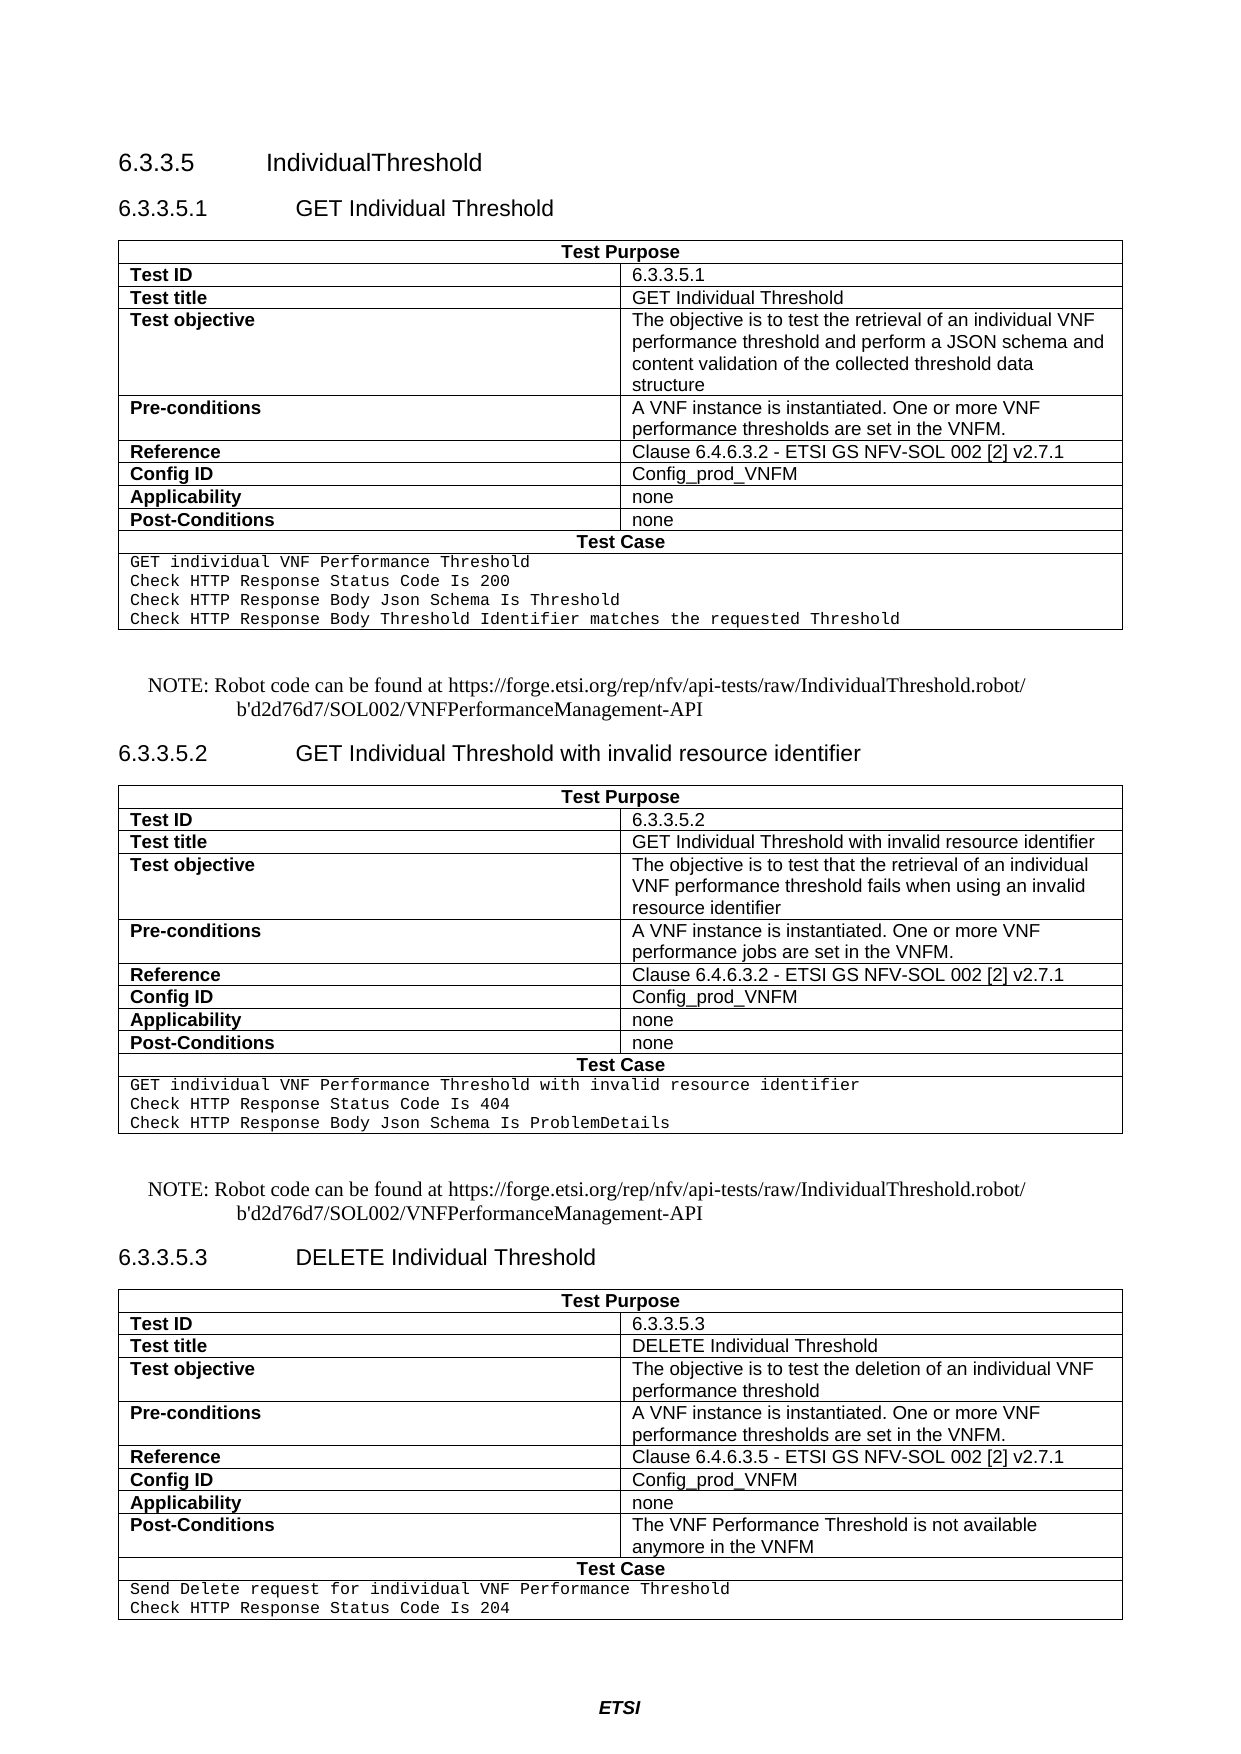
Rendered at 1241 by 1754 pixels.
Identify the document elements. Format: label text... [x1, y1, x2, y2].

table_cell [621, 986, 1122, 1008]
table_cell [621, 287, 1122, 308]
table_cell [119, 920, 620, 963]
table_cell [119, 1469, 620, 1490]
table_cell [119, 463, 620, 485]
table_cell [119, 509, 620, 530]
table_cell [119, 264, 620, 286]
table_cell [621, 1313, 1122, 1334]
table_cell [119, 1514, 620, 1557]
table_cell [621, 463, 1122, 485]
subtitle 6.3.3.5.2 GET Individual Threshold with invalid resource identifier [118, 740, 1122, 766]
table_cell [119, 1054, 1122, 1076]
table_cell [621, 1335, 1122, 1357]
text NOTE: Robot code can be found at https://forge.etsi.org/rep/nfv/api-tests/raw/IndividualThreshold.robot/b'd2d76d7/SOL002/VNFPerformanceManagement-API [148, 673, 1122, 721]
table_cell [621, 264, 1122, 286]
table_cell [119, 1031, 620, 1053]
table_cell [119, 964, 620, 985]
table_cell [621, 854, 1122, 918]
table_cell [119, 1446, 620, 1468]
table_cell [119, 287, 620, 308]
subtitle 6.3.3.5 IndividualThreshold [118, 148, 1122, 176]
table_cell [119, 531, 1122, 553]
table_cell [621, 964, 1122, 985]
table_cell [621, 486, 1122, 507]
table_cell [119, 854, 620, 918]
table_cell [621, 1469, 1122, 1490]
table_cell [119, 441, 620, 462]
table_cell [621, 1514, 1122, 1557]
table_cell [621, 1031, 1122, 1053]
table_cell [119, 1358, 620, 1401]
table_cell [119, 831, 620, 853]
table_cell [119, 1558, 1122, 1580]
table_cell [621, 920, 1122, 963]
subtitle 6.3.3.5.3 DELETE Individual Threshold [118, 1244, 1122, 1270]
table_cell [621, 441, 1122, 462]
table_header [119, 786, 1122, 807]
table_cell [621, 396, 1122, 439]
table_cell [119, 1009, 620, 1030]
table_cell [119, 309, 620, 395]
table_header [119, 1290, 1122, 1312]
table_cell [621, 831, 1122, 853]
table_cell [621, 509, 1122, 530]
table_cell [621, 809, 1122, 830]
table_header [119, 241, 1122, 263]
text NOTE: Robot code can be found at https://forge.etsi.org/rep/nfv/api-tests/raw/IndividualThreshold.robot/b'd2d76d7/SOL002/VNFPerformanceManagement-API [148, 1177, 1122, 1225]
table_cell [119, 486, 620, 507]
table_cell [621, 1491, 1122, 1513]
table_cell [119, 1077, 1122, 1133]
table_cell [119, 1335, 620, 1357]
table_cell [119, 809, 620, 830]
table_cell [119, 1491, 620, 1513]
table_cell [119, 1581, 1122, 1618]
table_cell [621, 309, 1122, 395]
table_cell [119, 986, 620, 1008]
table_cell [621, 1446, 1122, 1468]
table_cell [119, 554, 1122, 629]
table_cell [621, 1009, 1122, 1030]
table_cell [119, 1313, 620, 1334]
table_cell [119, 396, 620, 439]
subtitle 6.3.3.5.1 GET Individual Threshold [118, 195, 1122, 222]
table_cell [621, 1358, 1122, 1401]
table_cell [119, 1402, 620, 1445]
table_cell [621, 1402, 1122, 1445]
